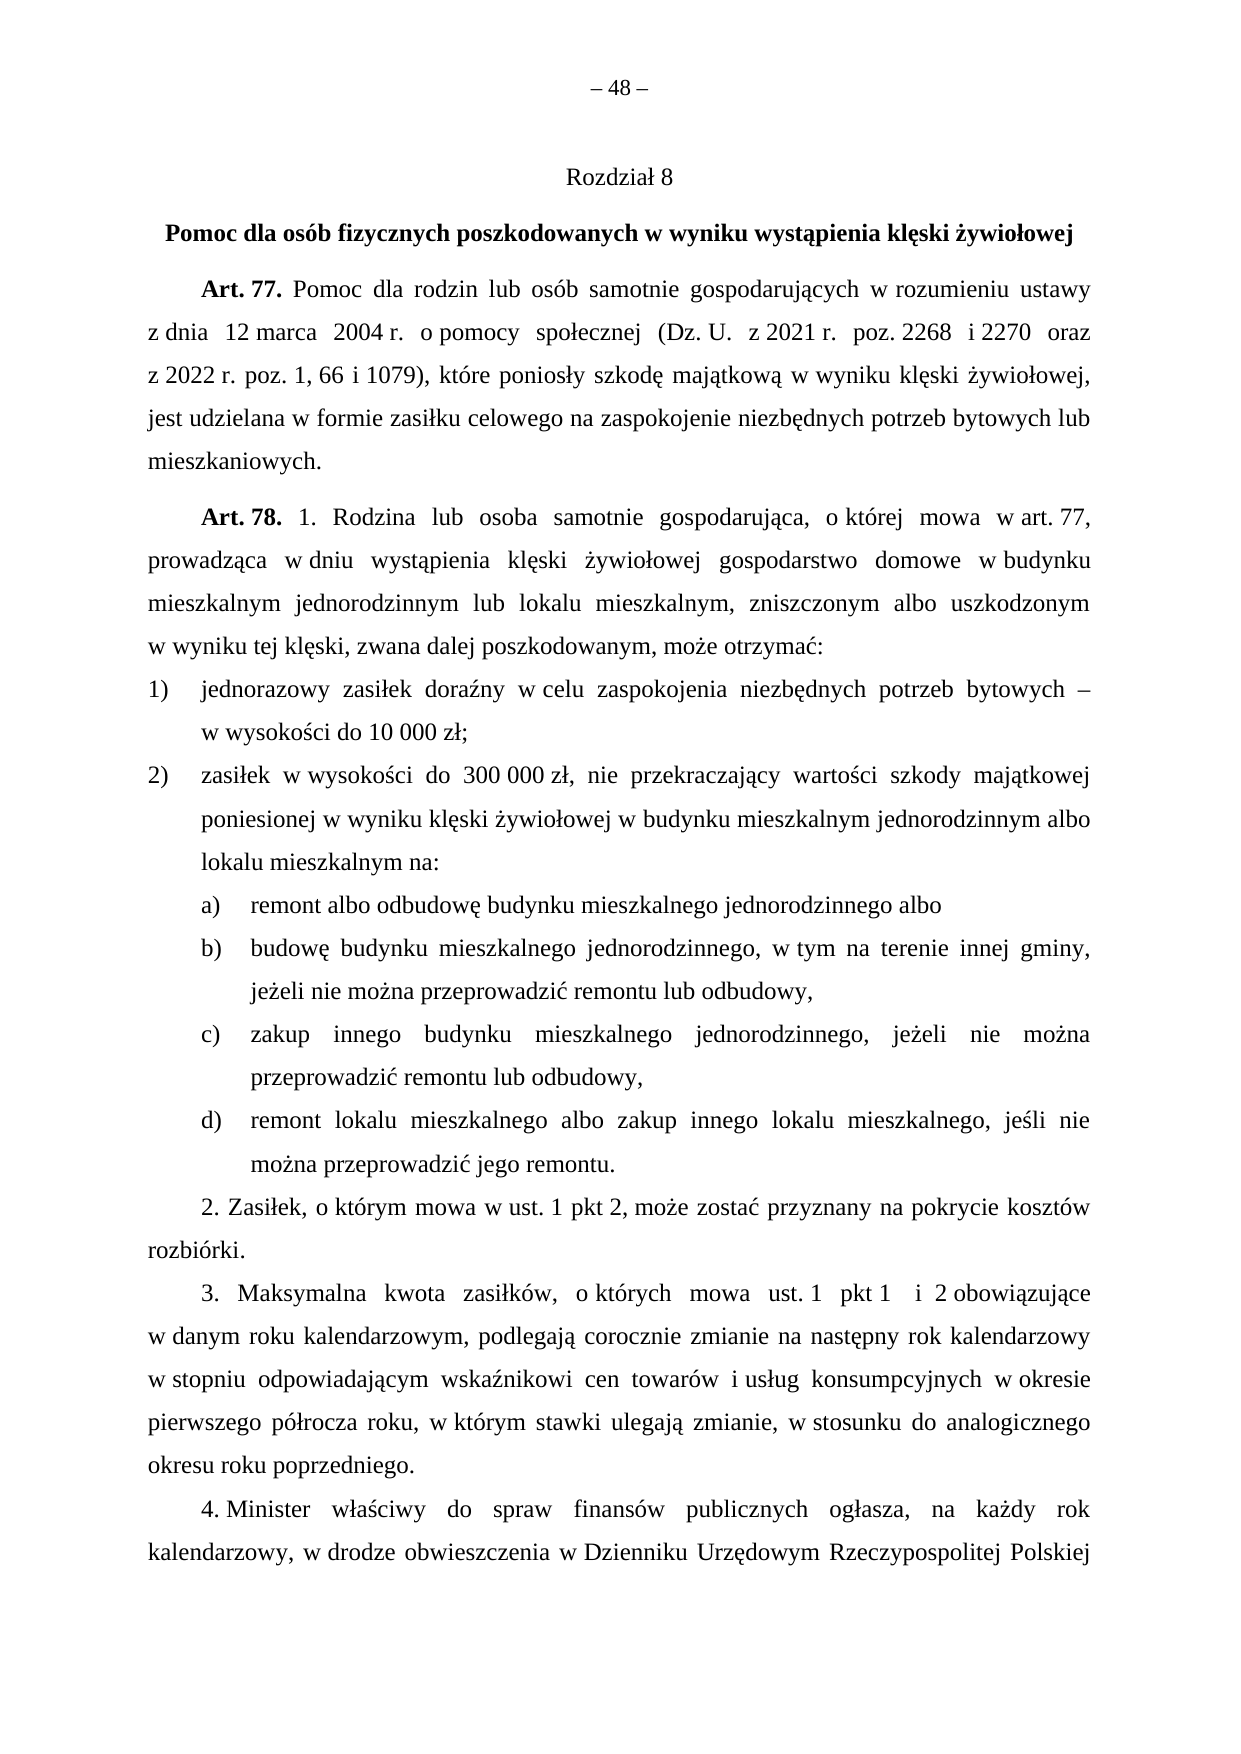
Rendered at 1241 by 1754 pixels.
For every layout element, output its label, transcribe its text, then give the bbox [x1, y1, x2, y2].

text d) remont lokalu mieszkalnego albo zakup innego lokalu mieszkalnego, jeśli nie można przeprowadzić jego remontu. [201, 1106, 1091, 1177]
text 1) jednorazowy zasiłek doraźny w celu zaspokojenia niezbędnych potrzeb bytowych – w wysokości do 10 000 zł; [148, 674, 1091, 746]
text 2) zasiłek w wysokości do 300 000 zł, nie przekraczający wartości szkody majątkowej poniesionej w wyniku klęski żywiołowej w budynku mieszkalnym jednorodzinnym albo lokalu mieszkalnym na: [148, 761, 1091, 876]
text Rozdział 8 [148, 162, 1091, 191]
text Pomoc dla osób fizycznych poszkodowanych w wyniku wystąpienia klęski żywiołowej [148, 218, 1091, 247]
text 2. Zasiłek, o którym mowa w ust. 1 pkt 2, może zostać przyznany na pokrycie kosztów rozbiórki. [148, 1192, 1091, 1264]
text a) remont albo odbudowę budynku mieszkalnego jednorodzinnego albo [201, 890, 1091, 919]
text Art. 78. 1. Rodzina lub osoba samotnie gospodarująca, o której mowa w art. 77, prowadząca w dniu wystąpienia klęski żywiołowej gospodarstwo domowe w budynku mieszkalnym jednorodzinnym lub lokalu mieszkalnym, zniszczonym albo uszkodzonym w wyniku tej klęski, zwana dalej poszkodowanym, może otrzymać: [148, 502, 1091, 660]
text Art. 77. Pomoc dla rodzin lub osób samotnie gospodarujących w rozumieniu ustawy z dnia 12 marca 2004 r. o pomocy społecznej (Dz. U. z 2021 r. poz. 2268 i 2270 oraz z 2022 r. poz. 1, 66 i 1079), które poniosły szkodę majątkową w wyniku klęski żywiołowej, jest udzielana w formie zasiłku celowego na zaspokojenie niezbędnych potrzeb bytowych lub mieszkaniowych. [148, 274, 1091, 475]
text 3. Maksymalna kwota zasiłków, o których mowa ust. 1 pkt 1 i 2 obowiązujące w danym roku kalendarzowym, podlegają corocznie zmianie na następny rok kalendarzowy w stopniu odpowiadającym wskaźnikowi cen towarów i usług konsumpcyjnych w okresie pierwszego półrocza roku, w którym stawki ulegają zmianie, w stosunku do analogicznego okresu roku poprzedniego. [148, 1278, 1091, 1479]
text c) zakup innego budynku mieszkalnego jednorodzinnego, jeżeli nie można przeprowadzić remontu lub odbudowy, [201, 1019, 1091, 1091]
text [148, 1494, 1091, 1566]
text b) budowę budynku mieszkalnego jednorodzinnego, w tym na terenie innej gminy, jeżeli nie można przeprowadzić remontu lub odbudowy, [201, 933, 1091, 1005]
